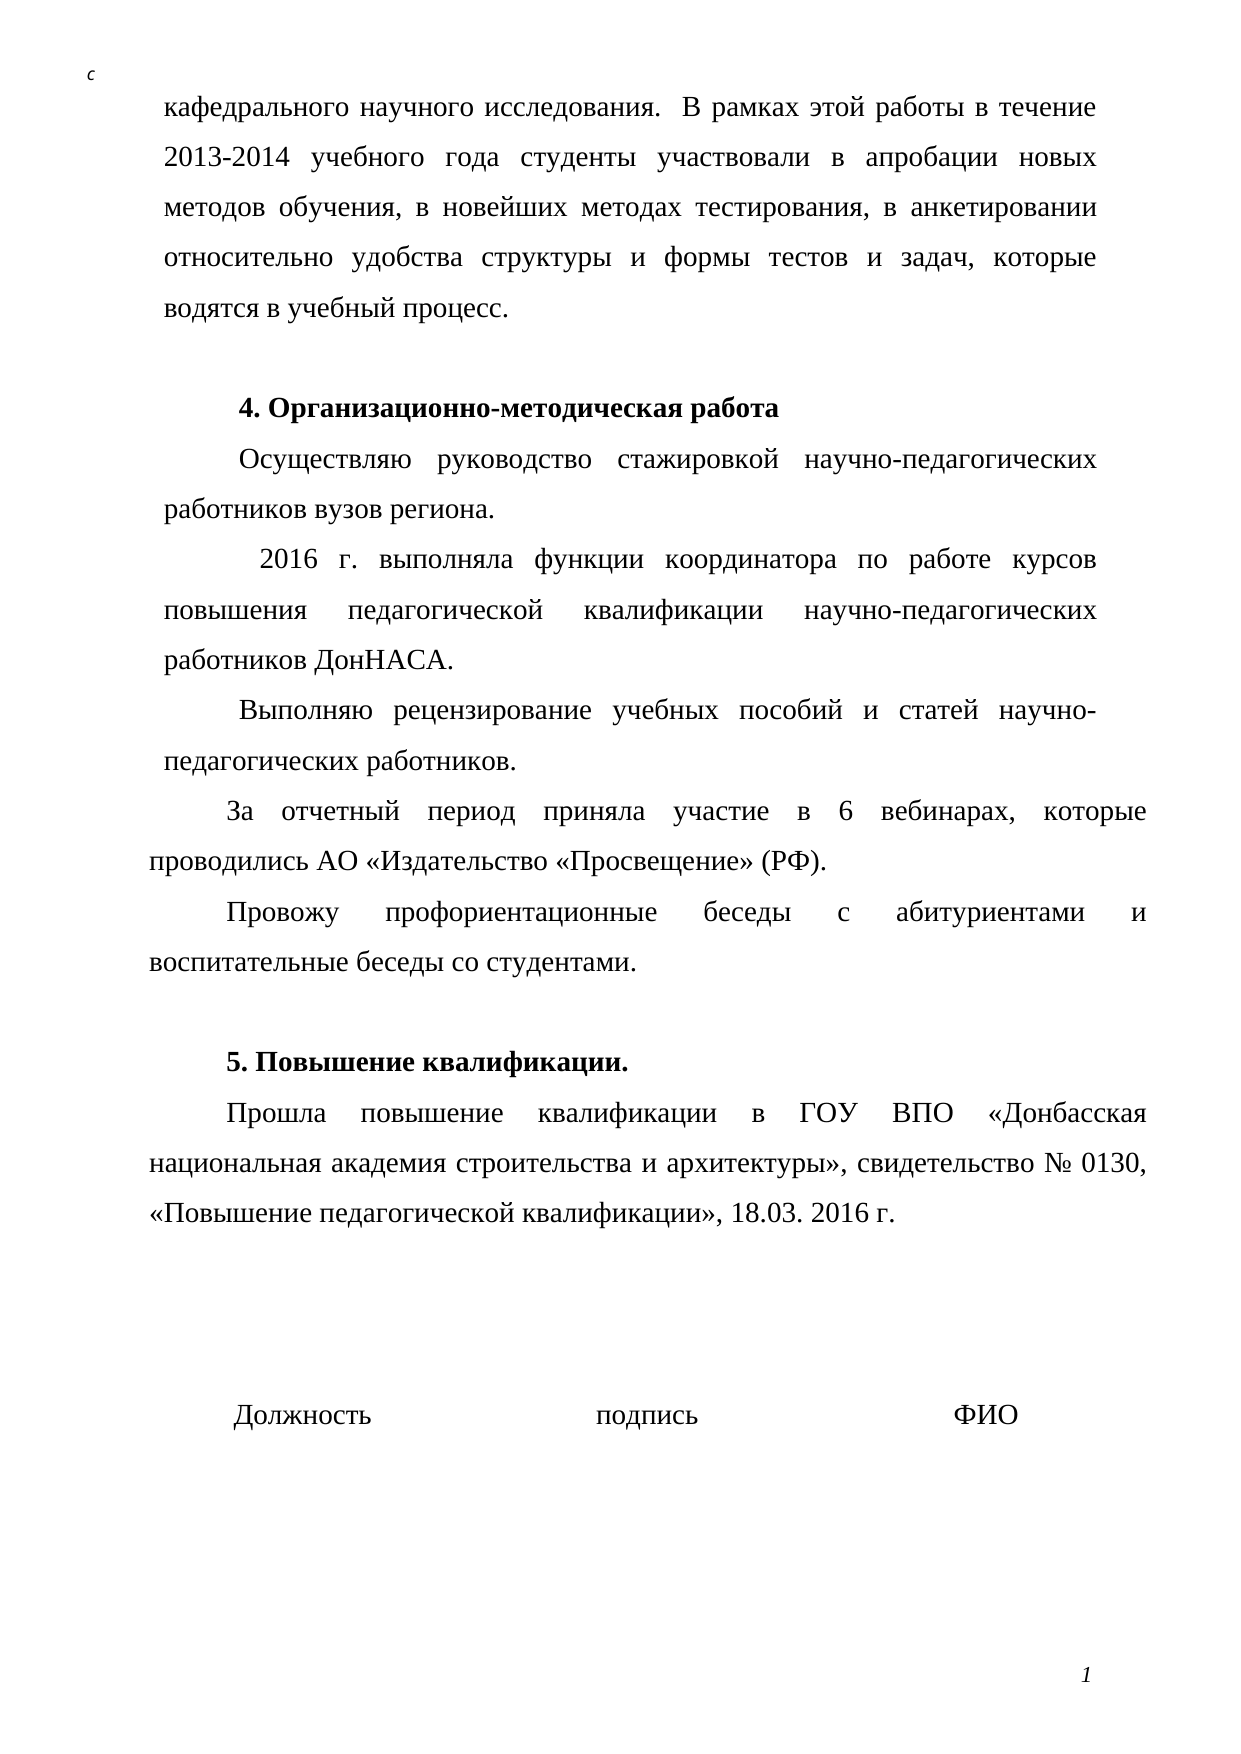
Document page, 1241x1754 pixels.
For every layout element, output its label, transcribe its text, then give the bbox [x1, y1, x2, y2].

text Выполняю рецензирование учебных пособий и статей научно-педагогических работников. [163, 692, 1097, 776]
text Провожу профориентационные беседы с абитуриентами и воспитательные беседы со студентами. [149, 894, 1147, 977]
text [163, 89, 1097, 323]
text 2016 г. выполняла функции координатора по работе курсов повышения педагогической квалификации научно-педагогических работников ДонНАСА. [163, 541, 1097, 676]
text Должность подпись ФИО [149, 1397, 1147, 1430]
text Прошла повышение квалификации в ГОУ ВПО «Донбасская национальная академия строительства и архитектуры», свидетельство № 0130, «Повышение педагогической квалификации», 18.03. 2016 г. [149, 1095, 1147, 1229]
text За отчетный период приняла участие в 6 вебинарах, которые проводились АО «Издательство «Просвещение» (РФ). [149, 793, 1147, 877]
text 4. Организационно-методическая работа [163, 391, 1097, 424]
text 5. Повышение квалификации. [149, 1044, 1191, 1078]
text Осуществляю руководство стажировкой научно-педагогических работников вузов региона. [163, 441, 1097, 525]
